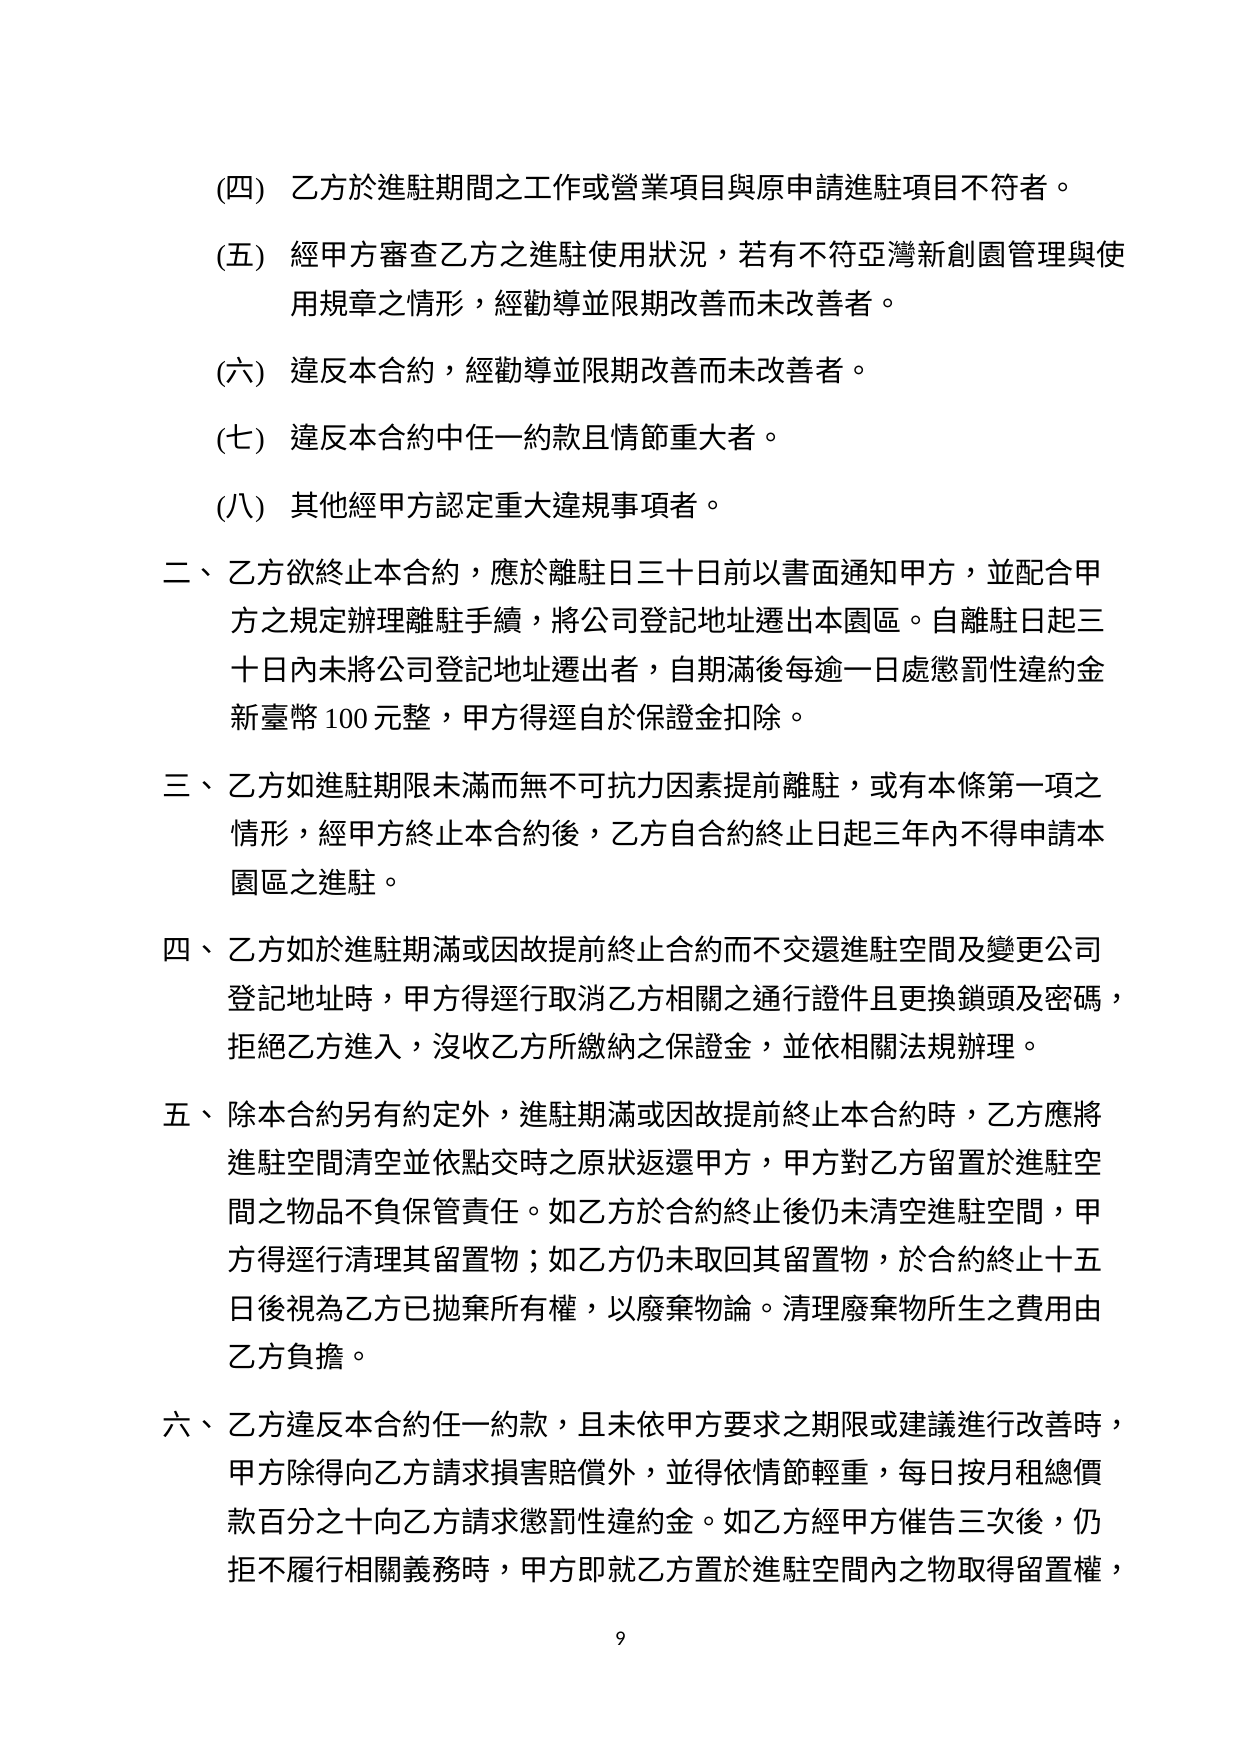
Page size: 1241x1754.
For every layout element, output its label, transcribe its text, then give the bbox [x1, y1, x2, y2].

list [163, 1401, 1128, 1589]
list 乙方欲終止本合約，應於離駐日三十日前以書面通知甲方，並配合甲方之規定辦理離駐手續，將公司登記地址遷出本園區。自離駐日起三十日內未將公司登記地址遷出者，自期滿後每逾一日處懲罰性違約金新臺幣100元整，甲方得逕自於保證金扣除。 [162, 549, 1128, 737]
list 除本合約另有約定外，進駐期滿或因故提前終止本合約時，乙方應將進駐空間清空並依點交時之原狀返還甲方，甲方對乙方留置於進駐空間之物品不負保管責任。如乙方於合約終止後仍未清空進駐空間，甲方得逕行清理其留置物；如乙方仍未取回其留置物，於合約終止十五日後視為乙方已拋棄所有權，以廢棄物論。清理廢棄物所生之費用由乙方負擔。 [163, 1091, 1128, 1376]
list 其他經甲方認定重大違規事項者。 [216, 482, 1128, 524]
list 乙方於進駐期間之工作或營業項目與原申請進駐項目不符者。 [216, 164, 1128, 207]
list 違反本合約，經勸導並限期改善而未改善者。 [216, 348, 1128, 390]
list 乙方如進駐期限未滿而無不可抗力因素提前離駐，或有本條第一項之情形，經甲方終止本合約後，乙方自合約終止日起三年內不得申請本園區之進駐。 [163, 762, 1128, 902]
list 經甲方審查乙方之進駐使用狀況，若有不符亞灣新創園管理與使用規章之情形，經勸導並限期改善而未改善者。 [216, 232, 1128, 323]
list 乙方如於進駐期滿或因故提前終止合約而不交還進駐空間及變更公司登記地址時，甲方得逕行取消乙方相關之通行證件且更換鎖頭及密碼，拒絕乙方進入，沒收乙方所繳納之保證金，並依相關法規辦理。 [163, 927, 1128, 1066]
list 違反本合約中任一約款且情節重大者。 [216, 415, 1128, 457]
